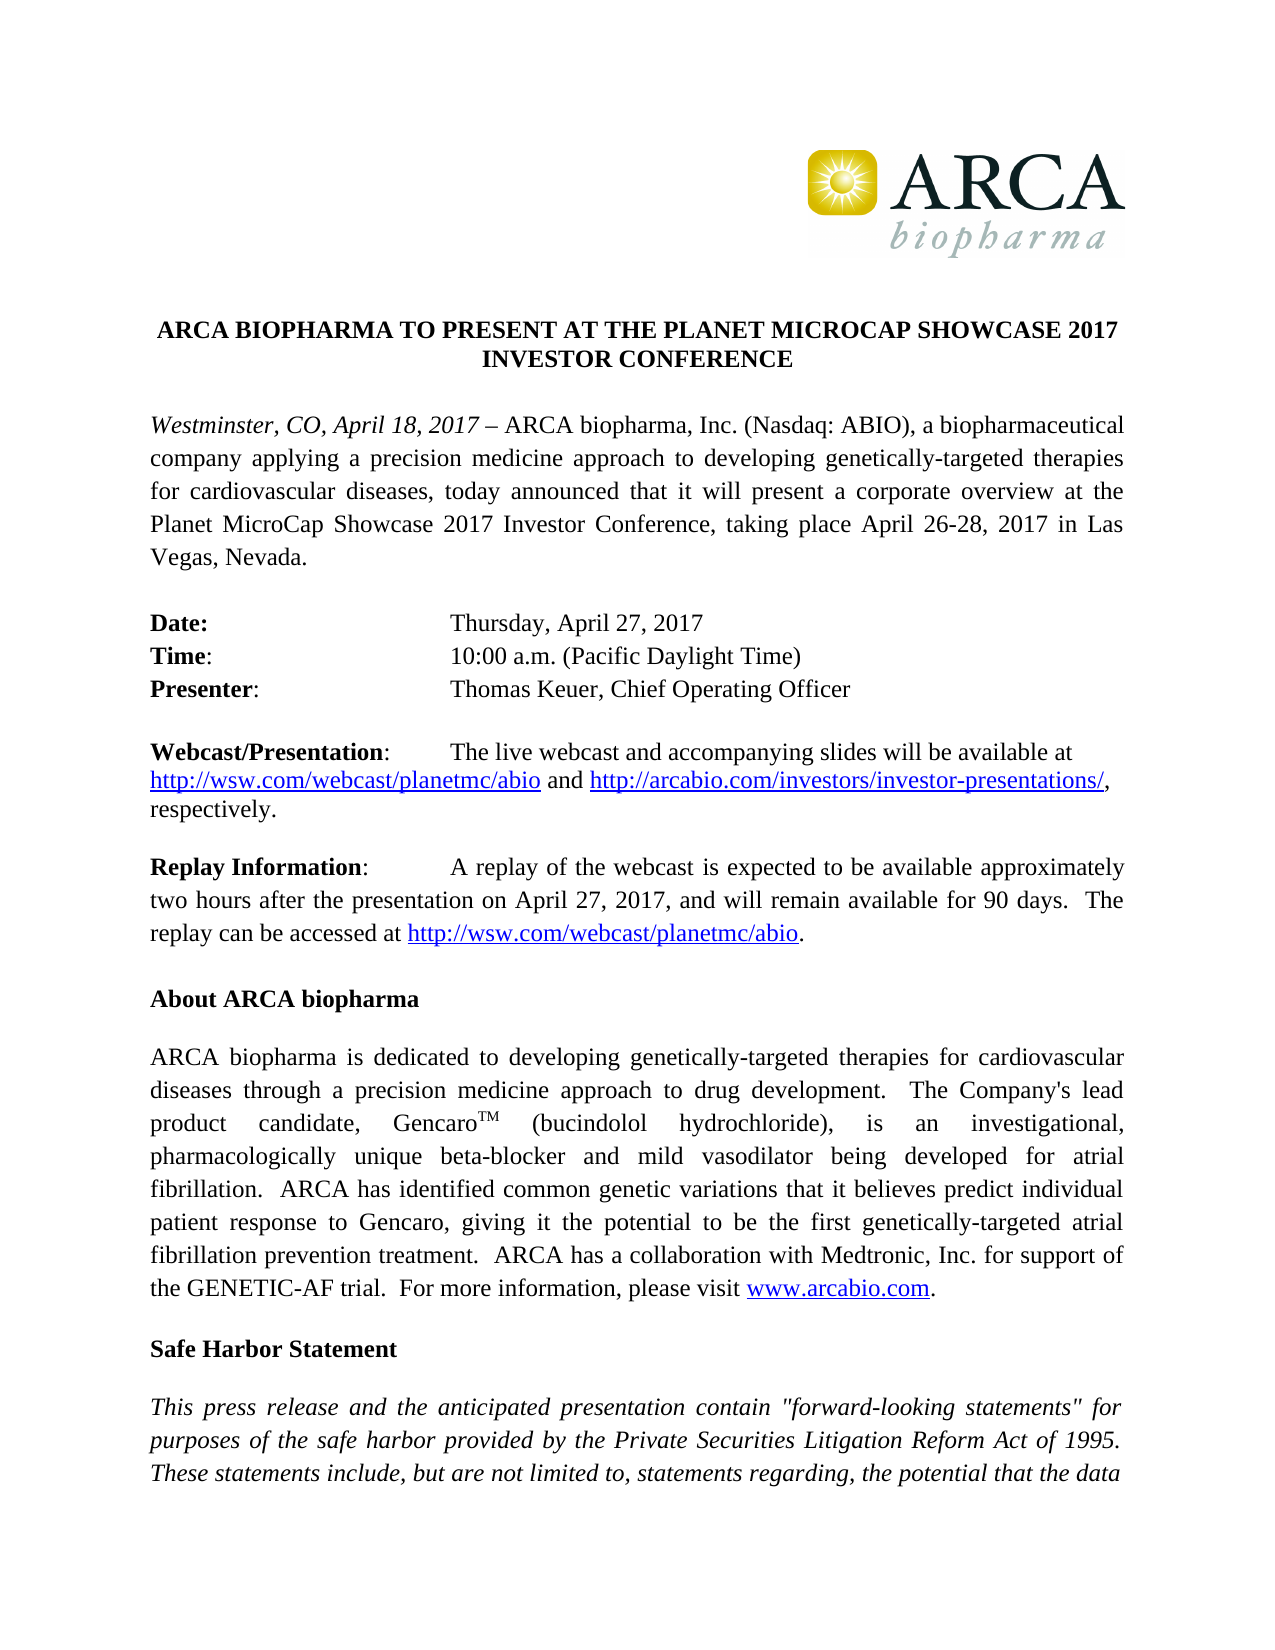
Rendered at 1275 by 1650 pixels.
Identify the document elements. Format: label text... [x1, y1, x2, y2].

text Westminster, CO, April 18, 2017 – ARCA biopharma, Inc. (Nasdaq: ABIO), a biopharmaceutical company applying a precision medicine approach to developing genetically-targeted therapies for cardiovascular diseases, today announced that it will present a corporate overview at the Planet MicroCap Showcase 2017 Investor Conference, taking place April 26-28, 2017 in Las Vegas, Nevada. [150, 410, 1125, 571]
text Time: 10:00 a.m. (Pacific Daylight Time) [150, 641, 1125, 670]
text ARCA biopharma is dedicated to developing genetically-targeted therapies for cardiovascular diseases through a precision medicine approach to drug development. The Company's lead product candidate, GencaroTM (bucindolol hydrochloride), is an investigational, pharmacologically unique beta-blocker and mild vasodilator being developed for atrial fibrillation. ARCA has identified common genetic variations that it believes predict individual patient response to Gencaro, giving it the potential to be the first genetically-targeted atrial fibrillation prevention treatment. ARCA has a collaboration with Medtronic, Inc. for support of the GENETIC-AF trial. For more information, please visit www.arcabio.com. [150, 1042, 1125, 1302]
text ARCA biopharma to present at the Planet Microcap showcase 2017 investor conference [150, 315, 1125, 373]
text About ARCA biopharma [150, 984, 1125, 1013]
text Webcast/Presentation: The live webcast and accompanying slides will be available at http://wsw.com/webcast/planetmc/abio and http://arcabio.com/investors/investor-presentations/, respectively. [150, 737, 1125, 823]
picture [807, 150, 1125, 258]
text Presenter: Thomas Keuer, Chief Operating Officer [150, 674, 1125, 703]
text Safe Harbor Statement [150, 1334, 1125, 1363]
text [150, 1392, 1125, 1487]
text Replay Information: A replay of the webcast is expected to be available approximately two hours after the presentation on April 27, 2017, and will remain available for 90 days. The replay can be accessed at http://wsw.com/webcast/planetmc/abio. [150, 852, 1125, 947]
text Date: Thursday, April 27, 2017 [150, 608, 1125, 637]
